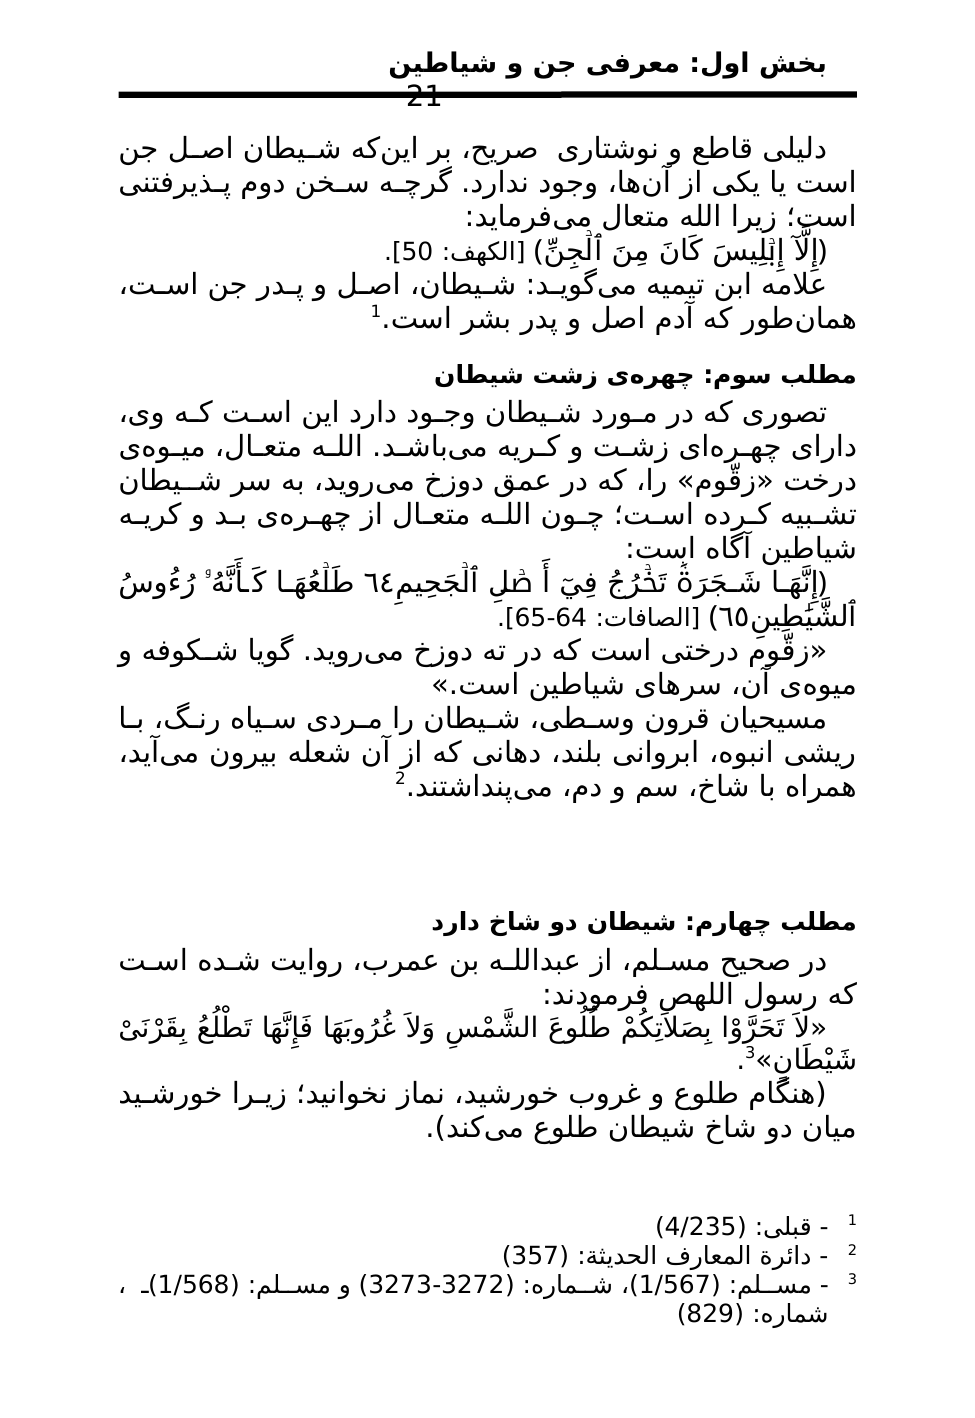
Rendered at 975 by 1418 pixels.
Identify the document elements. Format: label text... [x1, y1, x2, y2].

text «لاَ تَحَرَّوْا بِصَلاَتِكُمْ طُلُوعَ الشَّمْسِ وَلاَ غُرُوبَهَا فَإِنَّهَا تَطْلُعُ بِقَرْنَىْ شَيْطَانٍ». [118, 1011, 857, 1076]
text مسیحیان قرون وسطی، شیطان را مردی سیاه رنگ، با ریشی انبوه، ابروانی بلند، دهانی که از آن شعله بیرون می‌آید، همراه با شاخ، سم و دم، می‌پنداشتند. [118, 701, 857, 803]
text در صحیح مسلم، از عبدالله بن عمرب، روایت شده‌ است که‌ ‌رسول اللهص فرمودند: [118, 943, 857, 1011]
text تصوری که در مورد شیطان وجود دارد این است که وی، دارای چهره‌ای زشت و کریه‌ می‌باشد. الله متعال، میوه‌ی درخت «زقّوم» را، که در عمق دوزخ می‌روید، به سر شیطان تشبیه کرده است؛ چون الله متعال از چهره‌ی بد و کریه شیاطین آگاه است: [118, 396, 857, 566]
text مطلب سوم: چهره‌ی زشت شيطان [118, 360, 857, 389]
text علامه ابن تیمیه می‌‌گوید: شیطان، اصل و پدر جن است،‌ همان‌طور که آدم اصل و پدر بشر است. [118, 267, 857, 335]
text مطلب چهارم: شيطان دو شاخ دارد [118, 908, 857, 937]
text دلیلی قاطع و نوشتاری صریح، بر این‌که شیطان اصل جن است یا یکی از آن‌ها، وجود ندارد. گرچه سخن دوم پذیرفتنی است؛ زیرا الله متعال می‌فرماید: [118, 132, 857, 233]
text ﴿إِنَّهَا شَجَرَةٞ تَخۡرُجُ فِيٓ أَصۡلِ ٱلۡجَحِيمِ٦٤ طَلۡعُهَا كَأَنَّهُۥ رُءُوسُ ٱلشَّيَٰطِينِ٦٥﴾ [الصافات: 64-65]. [118, 566, 857, 633]
text (هنگام طلوع و غروب خورشید، نماز نخوانید؛ زیرا خورشید میان دو شاخ شیطان طلوع می‌کند). [118, 1076, 857, 1144]
text «زقّوم درختی است که در ته دوزخ می‌روید. گویا شکوفه و میوه‌ی آن، سر‌های شیاطین است.» [118, 633, 857, 701]
text ﴿إِلَّآ إِبۡلِيسَ كَانَ مِنَ ٱلۡجِنِّ﴾ [الكهف: 50]. [118, 233, 857, 267]
